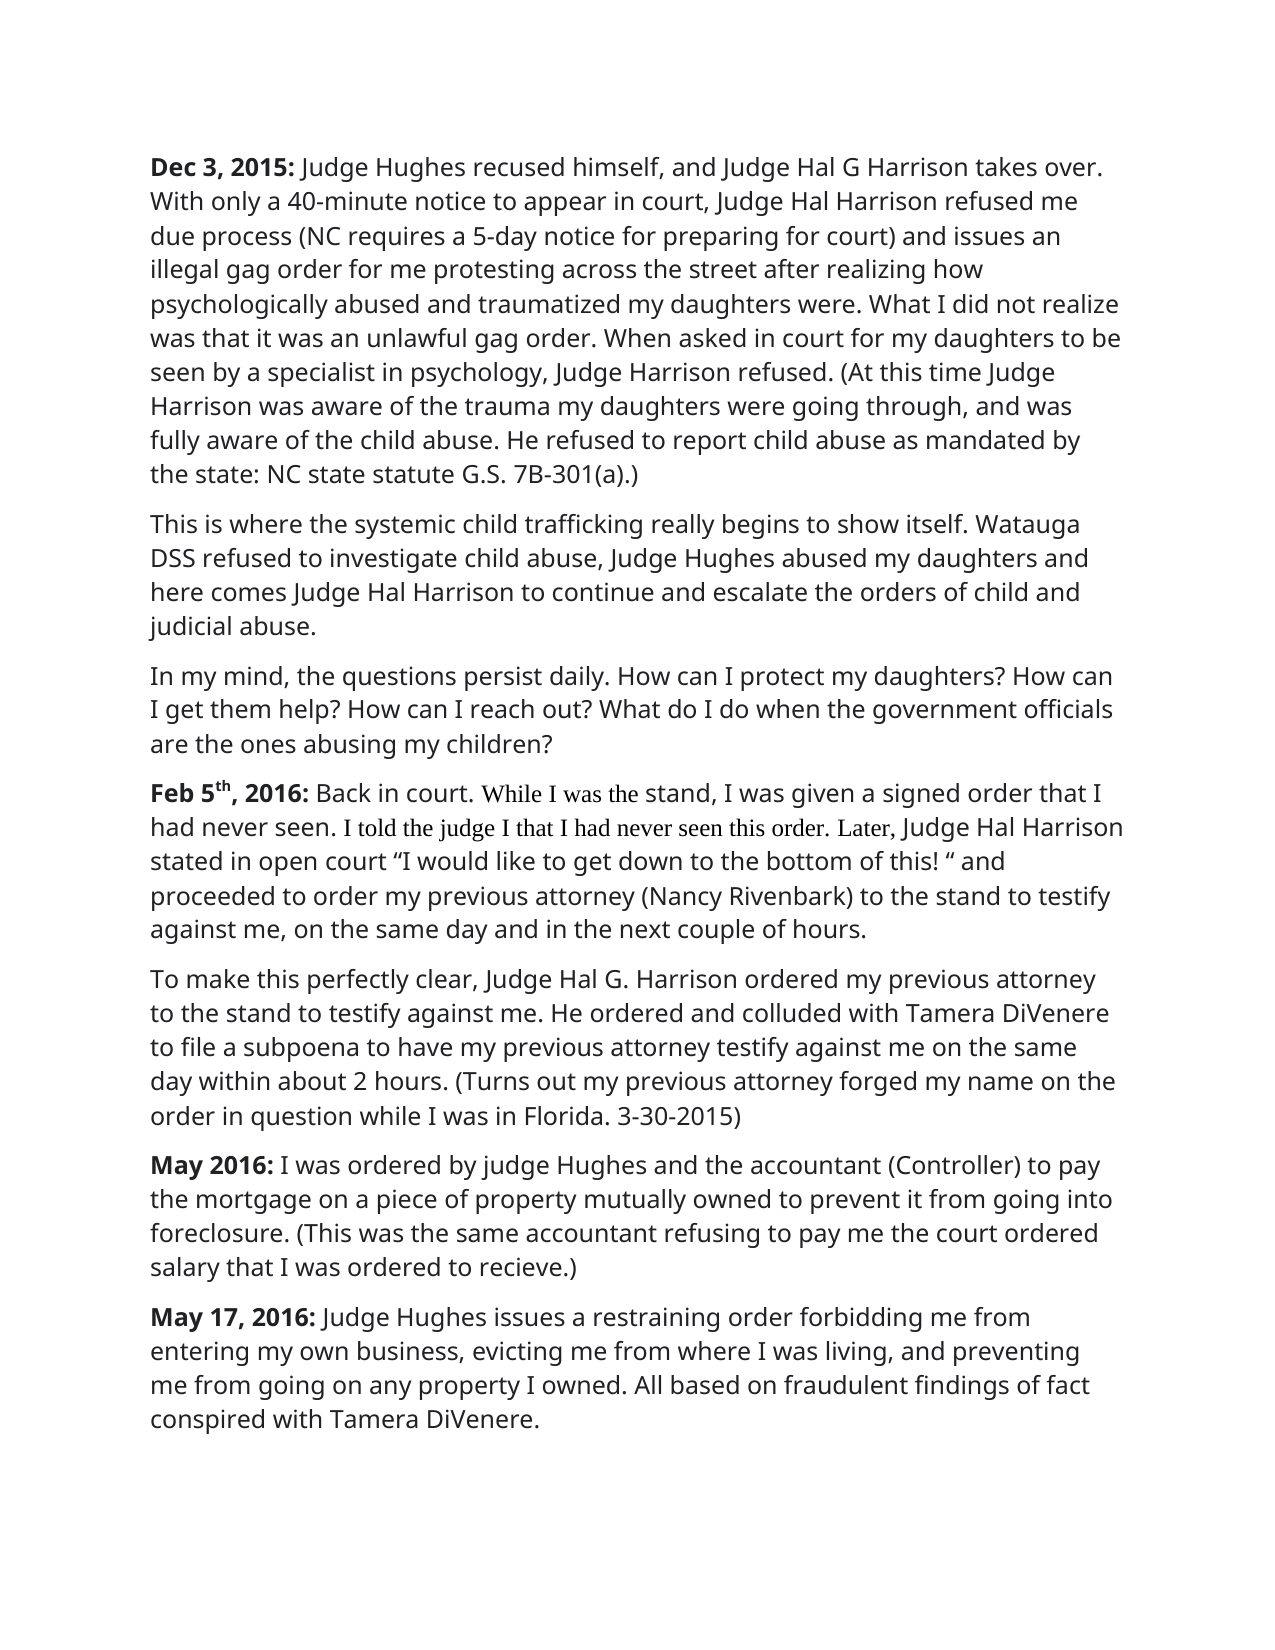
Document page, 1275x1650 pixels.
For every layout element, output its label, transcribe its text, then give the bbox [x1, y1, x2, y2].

text This is where the systemic child trafficking really begins to show itself. Watauga DSS refused to investigate child abuse, Judge Hughes abused my daughters and here comes Judge Hal Harrison to continue and escalate the orders of child and judicial abuse. [150, 506, 1125, 642]
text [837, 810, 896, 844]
text May 17, 2016: Judge Hughes issues a restraining order forbidding me from entering my own business, evicting me from where I was living, and preventing me from going on any property I owned. All based on fraudulent findings of fact conspired with Tamera DiVenere. [541, 1300, 1125, 1436]
text To make this perfectly clear, Judge Hal G. Harrison ordered my previous attorney to the stand to testify against me. He ordered and colluded with Tamera DiVenere to file a subpoena to have my previous attorney testify against me on the same day within about 2 hours. (Turns out my previous attorney forged my name on the order in question while I was in Florida. 3-30-2015) [741, 962, 1125, 1132]
text In my mind, the questions persist daily. How can I protect my daughters? How can I get them help? How can I reach out? What do I do when the government officials are the ones abusing my children? [553, 658, 1125, 760]
text Dec 3, 2015: Judge Hughes recused himself, and Judge Hal G Harrison takes over. With only a 40-minute notice to appear in court, Judge Hal Harrison refused me due process (NC requires a 5-day notice for preparing for court) and issues an illegal gag order for me protesting across the street after realizing how psychologically abused and traumatized my daughters were. What I did not realize was that it was an unlawful gag order. When asked in court for my daughters to be seen by a specialist in psychology, Judge Harrison refused. (At this time Judge Harrison was aware of the trauma my daughters were going through, and was fully aware of the child abuse. He refused to report child abuse as mandated by the state: NC state statute G.S. 7B-301(a).) [150, 150, 1125, 491]
text May 2016: I was ordered by judge Hughes and the accountant (Controller) to pay the mortgage on a piece of property mutually owned to prevent it from going into foreclosure. (This was the same accountant refusing to pay me the court ordered salary that I was ordered to recieve.) [577, 1148, 1125, 1284]
text Feb 5th, 2016: Back in court. While I was the stand, I was given a signed order that I had never seen. I told the judge I that I had never seen this order. Later, Judge Hal Harrison stated in open court “I would like to get down to the bottom of this! “ and proceeded to order my previous attorney (Nancy Rivenbark) to the stand to testify against me, on the same day and in the next couple of hours. [868, 776, 1125, 946]
text Feb 5th, 2016: Back in court. While I was the stand, I was given a signed order that I had never seen. I told the judge I that I had never seen this order. Later, Judge Hal Harrison stated in open court “I would like to get down to the bottom of this! “ and proceeded to order my previous attorney (Nancy Rivenbark) to the stand to testify against me, on the same day and in the next couple of hours. [337, 776, 831, 844]
